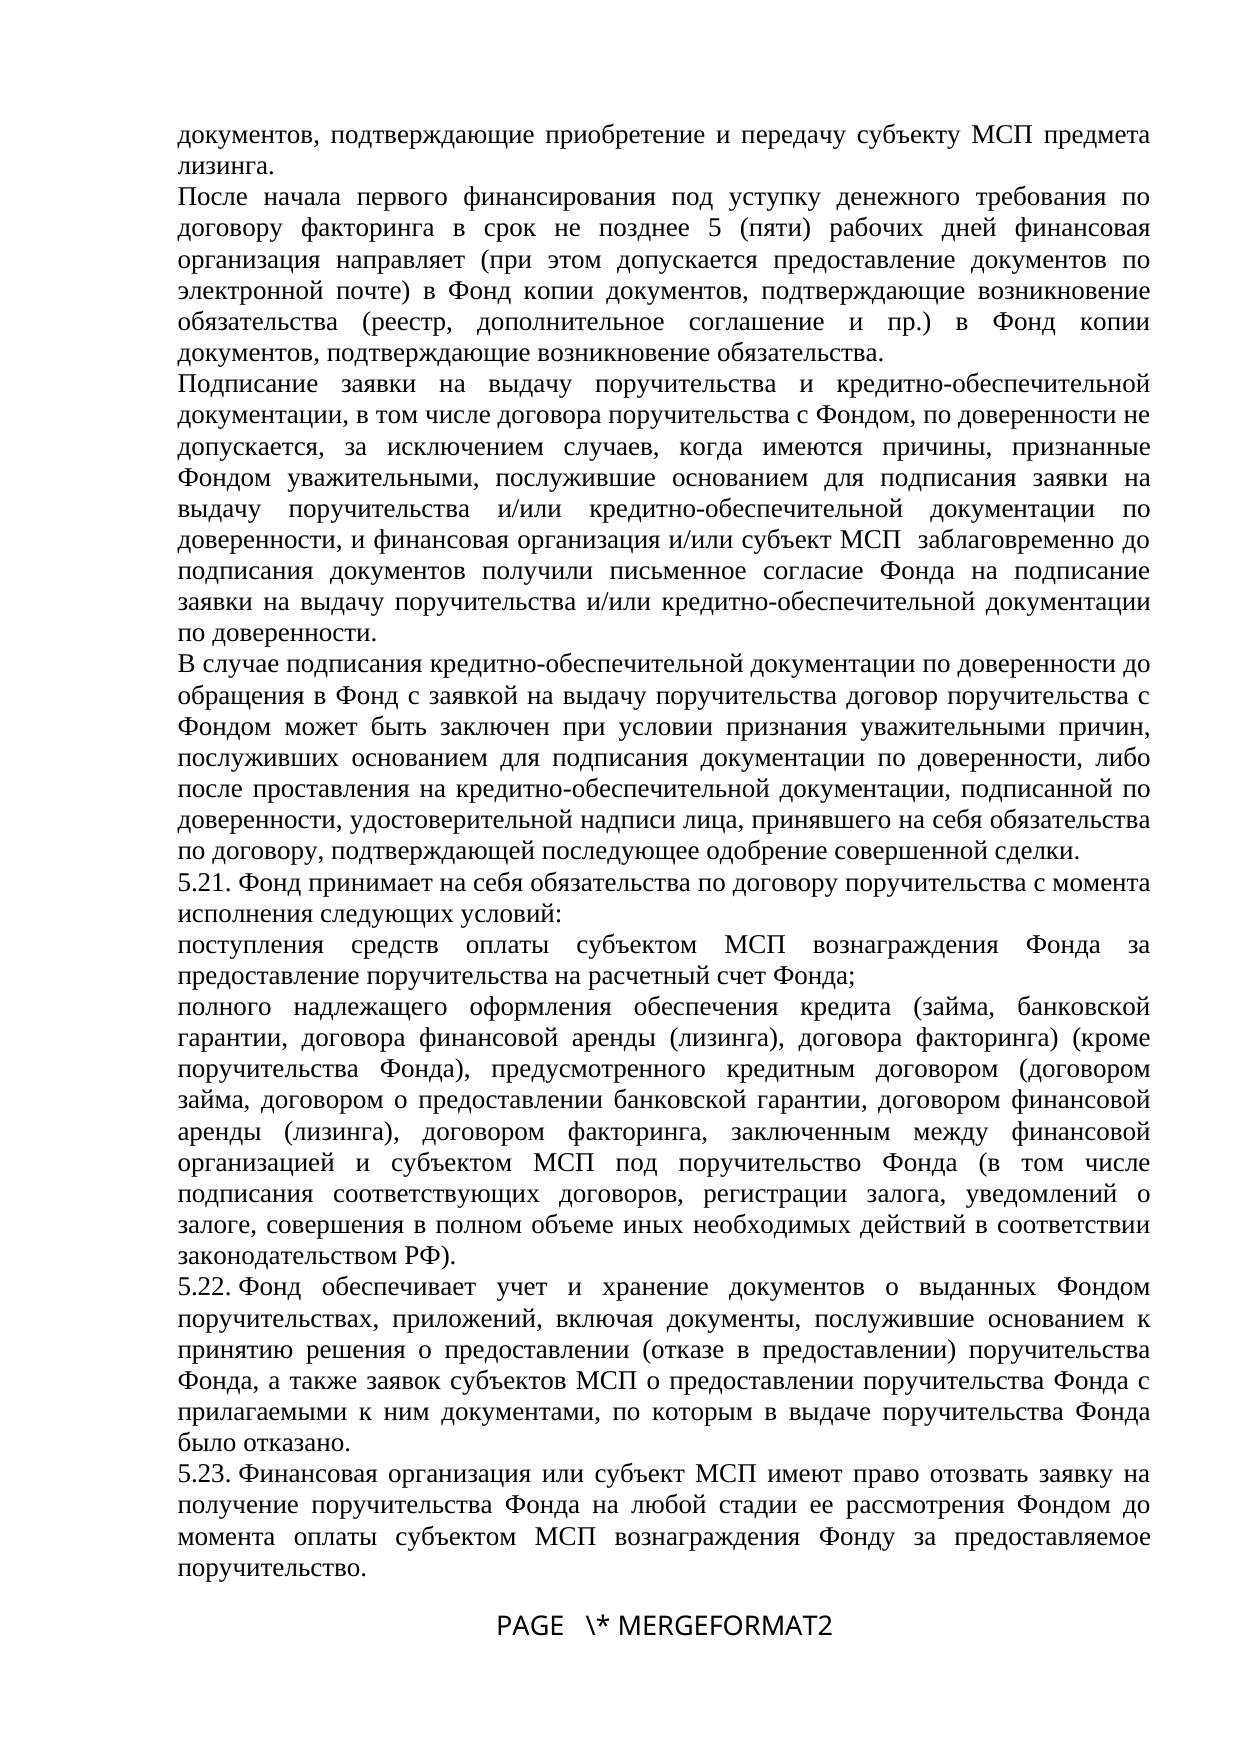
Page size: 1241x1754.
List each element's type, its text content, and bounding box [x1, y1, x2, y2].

text поступления средств оплаты субъектом МСП вознаграждения Фонда за предоставление поручительства на расчетный счет Фонда; [177, 928, 1152, 990]
text 5.21. Фонд принимает на себя обязательства по договору поручительства с момента исполнения следующих условий: [177, 866, 1152, 928]
text 5.22. Фонд обеспечивает учет и хранение документов о выданных Фондом поручительствах, приложений, включая документы, послужившие основанием к принятию решения о предоставлении (отказе в предоставлении) поручительства Фонда, а также заявок субъектов МСП о предоставлении поручительства Фонда с прилагаемыми к ним документами, по которым в выдаче поручительства Фонда было отказано. [177, 1271, 1152, 1457]
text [177, 118, 1152, 180]
text В случае подписания кредитно-обеспечительной документации по доверенности до обращения в Фонд с заявкой на выдачу поручительства договор поручительства с Фондом может быть заключен при условии признания уважительными причин, послуживших основанием для подписания документации по доверенности, либо после проставления на кредитно-обеспечительной документации, подписанной по доверенности, удостоверительной надписи лица, принявшего на себя обязательства по договору, подтверждающей последующее одобрение совершенной сделки. [177, 648, 1152, 866]
text После начала первого финансирования под уступку денежного требования по договору факторинга в срок не позднее 5 (пяти) рабочих дней финансовая организация направляет (при этом допускается предоставление документов по электронной почте) в Фонд копии документов, подтверждающие возникновение обязательства (реестр, дополнительное соглашение и пр.) в Фонд копии документов, подтверждающие возникновение обязательства. [177, 180, 1152, 367]
text полного надлежащего оформления обеспечения кредита (займа, банковской гарантии, договора финансовой аренды (лизинга), договора факторинга) (кроме поручительства Фонда), предусмотренного кредитным договором (договором займа, договором о предоставлении банковской гарантии, договором финансовой аренды (лизинга), договором факторинга, заключенным между финансовой организацией и субъектом МСП под поручительство Фонда (в том числе подписания соответствующих договоров, регистрации залога, уведомлений о залоге, совершения в полном объеме иных необходимых действий в соответствии законодательством РФ). [177, 990, 1152, 1271]
text 5.23. Финансовая организация или субъект МСП имеют право отозвать заявку на получение поручительства Фонда на любой стадии ее рассмотрения Фондом до момента оплаты субъектом МСП вознаграждения Фонду за предоставляемое поручительство. [177, 1457, 1152, 1582]
text Подписание заявки на выдачу поручительства и кредитно-обеспечительной документации, в том числе договора поручительства с Фондом, по доверенности не допускается, за исключением случаев, когда имеются причины, признанные Фондом уважительными, послужившие основанием для подписания заявки на выдачу поручительства и/или кредитно-обеспечительной документации по доверенности, и финансовая организация и/или субъект МСП заблаговременно до подписания документов получили письменное согласие Фонда на подписание заявки на выдачу поручительства и/или кредитно-обеспечительной документации по доверенности. [177, 367, 1152, 648]
